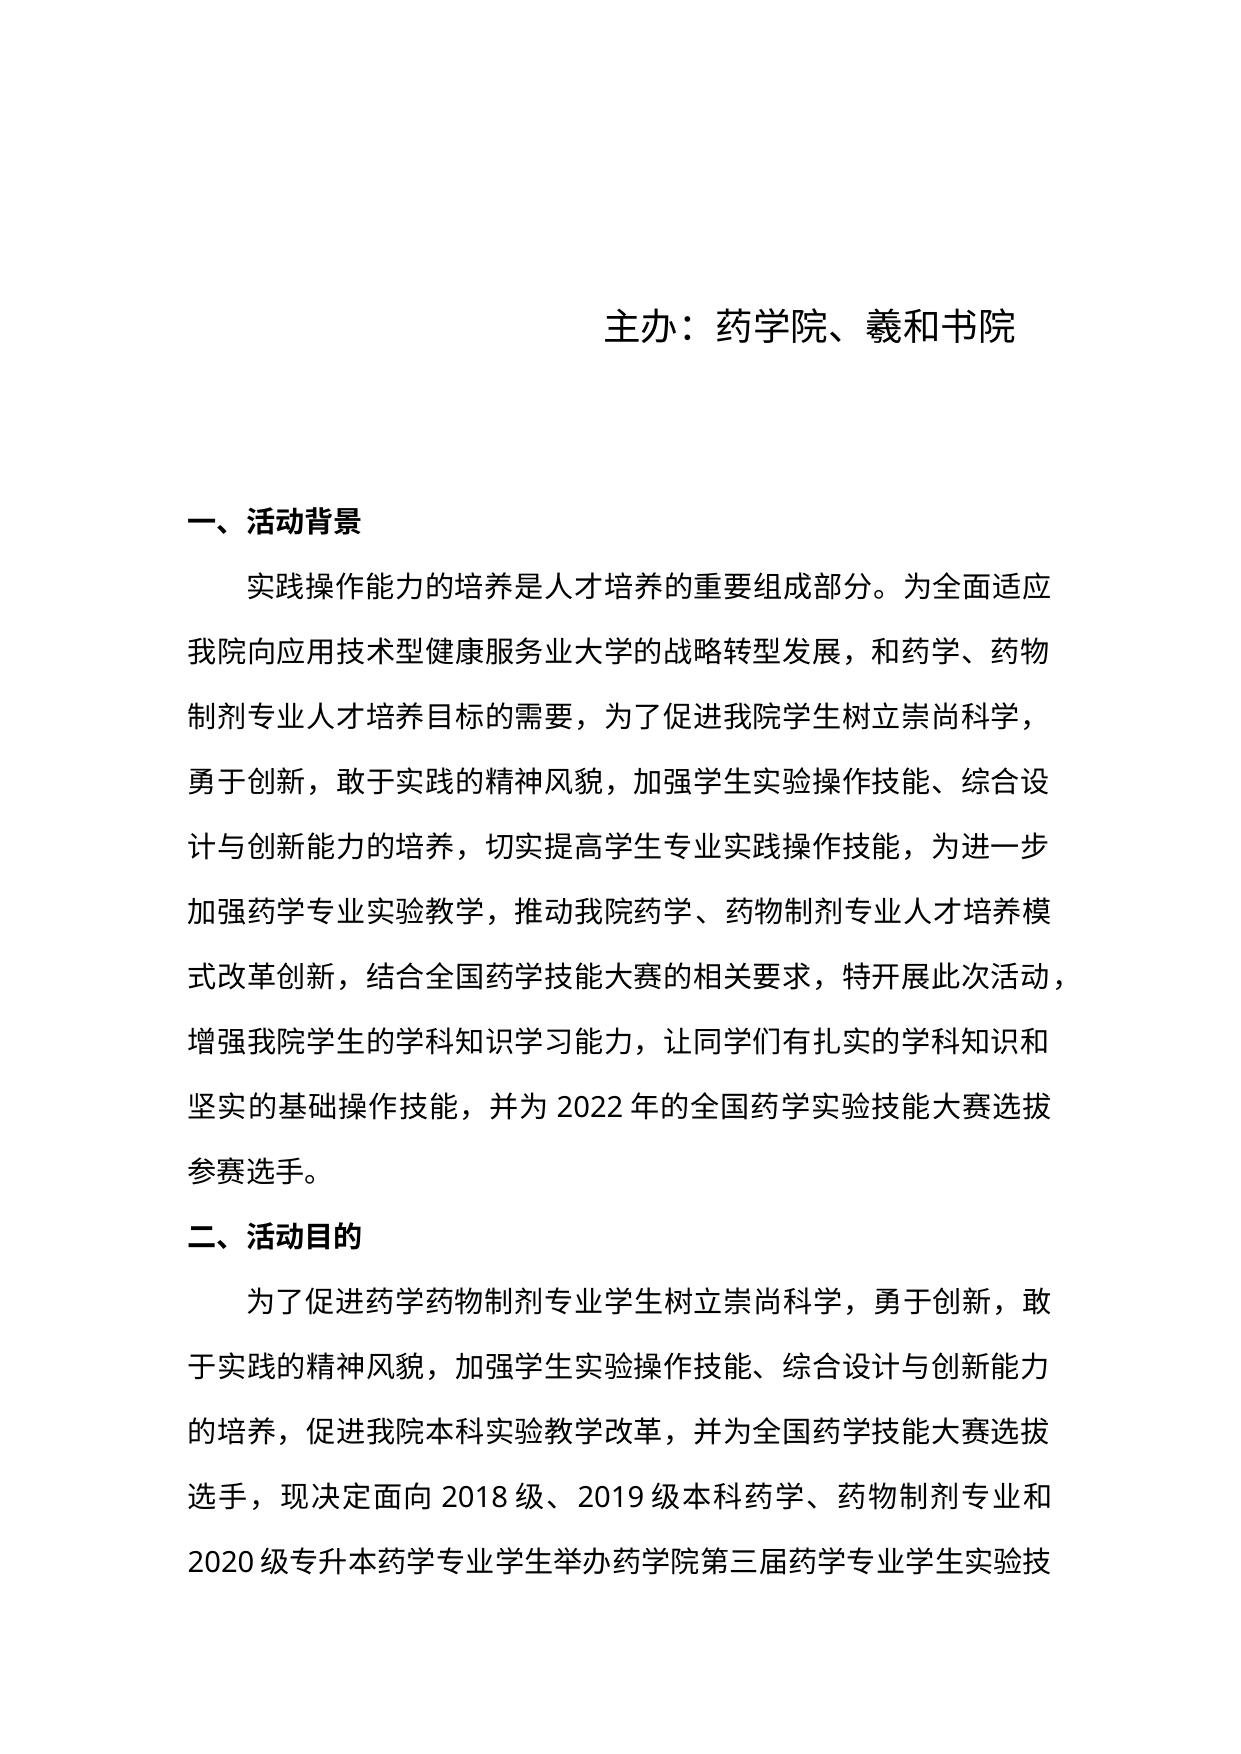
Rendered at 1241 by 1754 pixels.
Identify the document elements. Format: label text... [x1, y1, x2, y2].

text 二、活动目的 [187, 1202, 1053, 1267]
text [187, 1267, 1053, 1592]
list 活动背景 [187, 487, 1053, 552]
text 实践操作能力的培养是人才培养的重要组成部分。为全面适应我院向应用技术型健康服务业大学的战略转型发展，和药学、药物制剂专业人才培养目标的需要，为了促进我院学生树立崇尚科学，勇于创新，敢于实践的精神风貌，加强学生实验操作技能、综合设计与创新能力的培养，切实提高学生专业实践操作技能，为进一步加强药学专业实验教学，推动我院药学、药物制剂专业人才培养模式改革创新，结合全国药学技能大赛的相关要求，特开展此次活动，增强我院学生的学科知识学习能力，让同学们有扎实的学科知识和坚实的基础操作技能，并为2022年的全国药学实验技能大赛选拔参赛选手。 [187, 552, 1053, 1202]
text 主办：药学院、羲和书院 [187, 292, 1015, 357]
